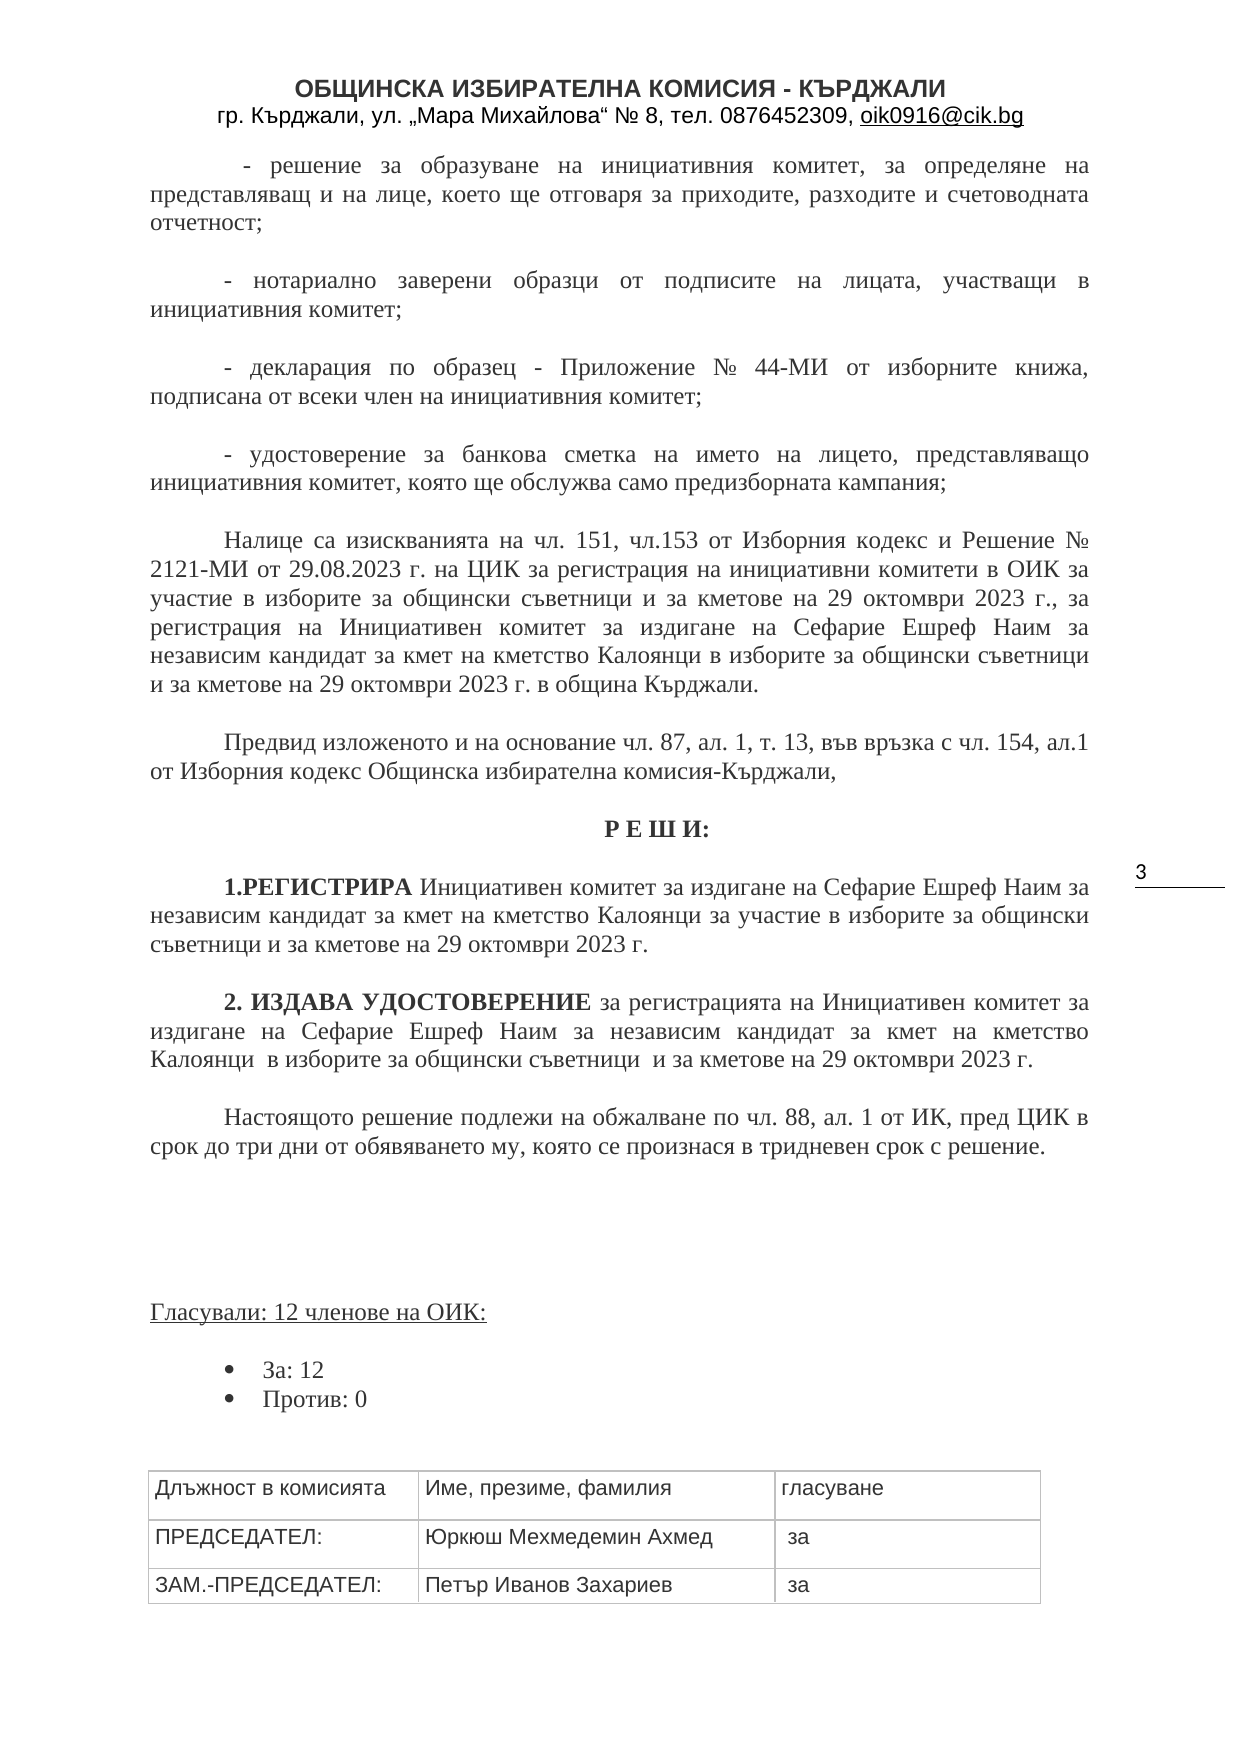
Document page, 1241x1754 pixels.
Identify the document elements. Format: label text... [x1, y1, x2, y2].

table_cell ЗАМ.-ПРЕДСЕДАТЕЛ: [149, 1569, 418, 1602]
text Настоящото решение подлежи на обжалване по чл. 88, ал. 1 от ИК, пред ЦИК в срок до три дни от обявяването му, която се произнася в тридневен срок с решение. [150, 1102, 1090, 1160]
text - удостоверение за банкова сметка на името на лицето, представляващо инициативния комитет, която ще обслужва само предизборната кампания; [150, 439, 1090, 496]
list Против: 0 [225, 1384, 1090, 1412]
text Налице са изискванията на чл. 151, чл.153 от Изборния кодекс и Решение № 2121-МИ от 29.08.2023 г. на ЦИК за регистрация на инициативни комитети в ОИК за участие в изборите за общински съветници и за кметове на 29 октомври 2023 г., за регистрация на Инициативен комитет за издигане на Сефарие Ешреф Наим за независим кандидат за кмет на кметство Калоянци в изборите за общински съветници и за кметове на 29 октомври 2023 г. в община Кърджали. [150, 525, 1090, 698]
text - нотариално заверени образци от подписите на лицата, участващи в инициативния комитет; [150, 265, 1090, 323]
text - решение за образуване на инициативния комитет, за определяне на представляващ и на лице, което ще отговаря за приходите, разходите и счетоводната отчетност; [150, 150, 1090, 236]
text 1.РЕГИСТРИРА Инициативен комитет за издигане на Сефарие Ешреф Наим за независим кандидат за кмет на кметство Калоянци за участие в изборите за общински съветници и за кметове на 29 октомври 2023 г. [150, 872, 1090, 958]
text 2. ИЗДАВА УДОСТОВЕРЕНИЕ за регистрацията на Инициативен комитет за издигане на Сефарие Ешреф Наим за независим кандидат за кмет на кметство Калоянци в изборите за общински съветници и за кметове на 29 октомври 2023 г. [150, 987, 1090, 1073]
list За: 12 [225, 1355, 1090, 1384]
table_header Длъжност в комисията [149, 1472, 418, 1519]
table_header гласуване [776, 1472, 1040, 1519]
text Гласували: 12 членове на ОИК: [150, 1297, 1090, 1326]
table_cell ПРЕДСЕДАТЕЛ: [149, 1521, 418, 1568]
table_cell за [776, 1569, 1040, 1602]
text - декларация по образец - Приложение № 44-МИ от изборните книжа, подписана от всеки член на инициативния комитет; [150, 352, 1090, 409]
text Предвид изложеното и на основание чл. 87, ал. 1, т. 13, във връзка с чл. 154, ал.1 от Изборния кодекс Общинска избирателна комисия-Кърджали, [150, 727, 1090, 784]
table_cell за [776, 1521, 1040, 1568]
text Р Е Ш И: [150, 814, 1090, 842]
table_header Име, презиме, фамилия [419, 1472, 774, 1519]
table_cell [419, 1569, 774, 1602]
table_cell Юркюш Мехмедемин Ахмед [419, 1521, 774, 1568]
